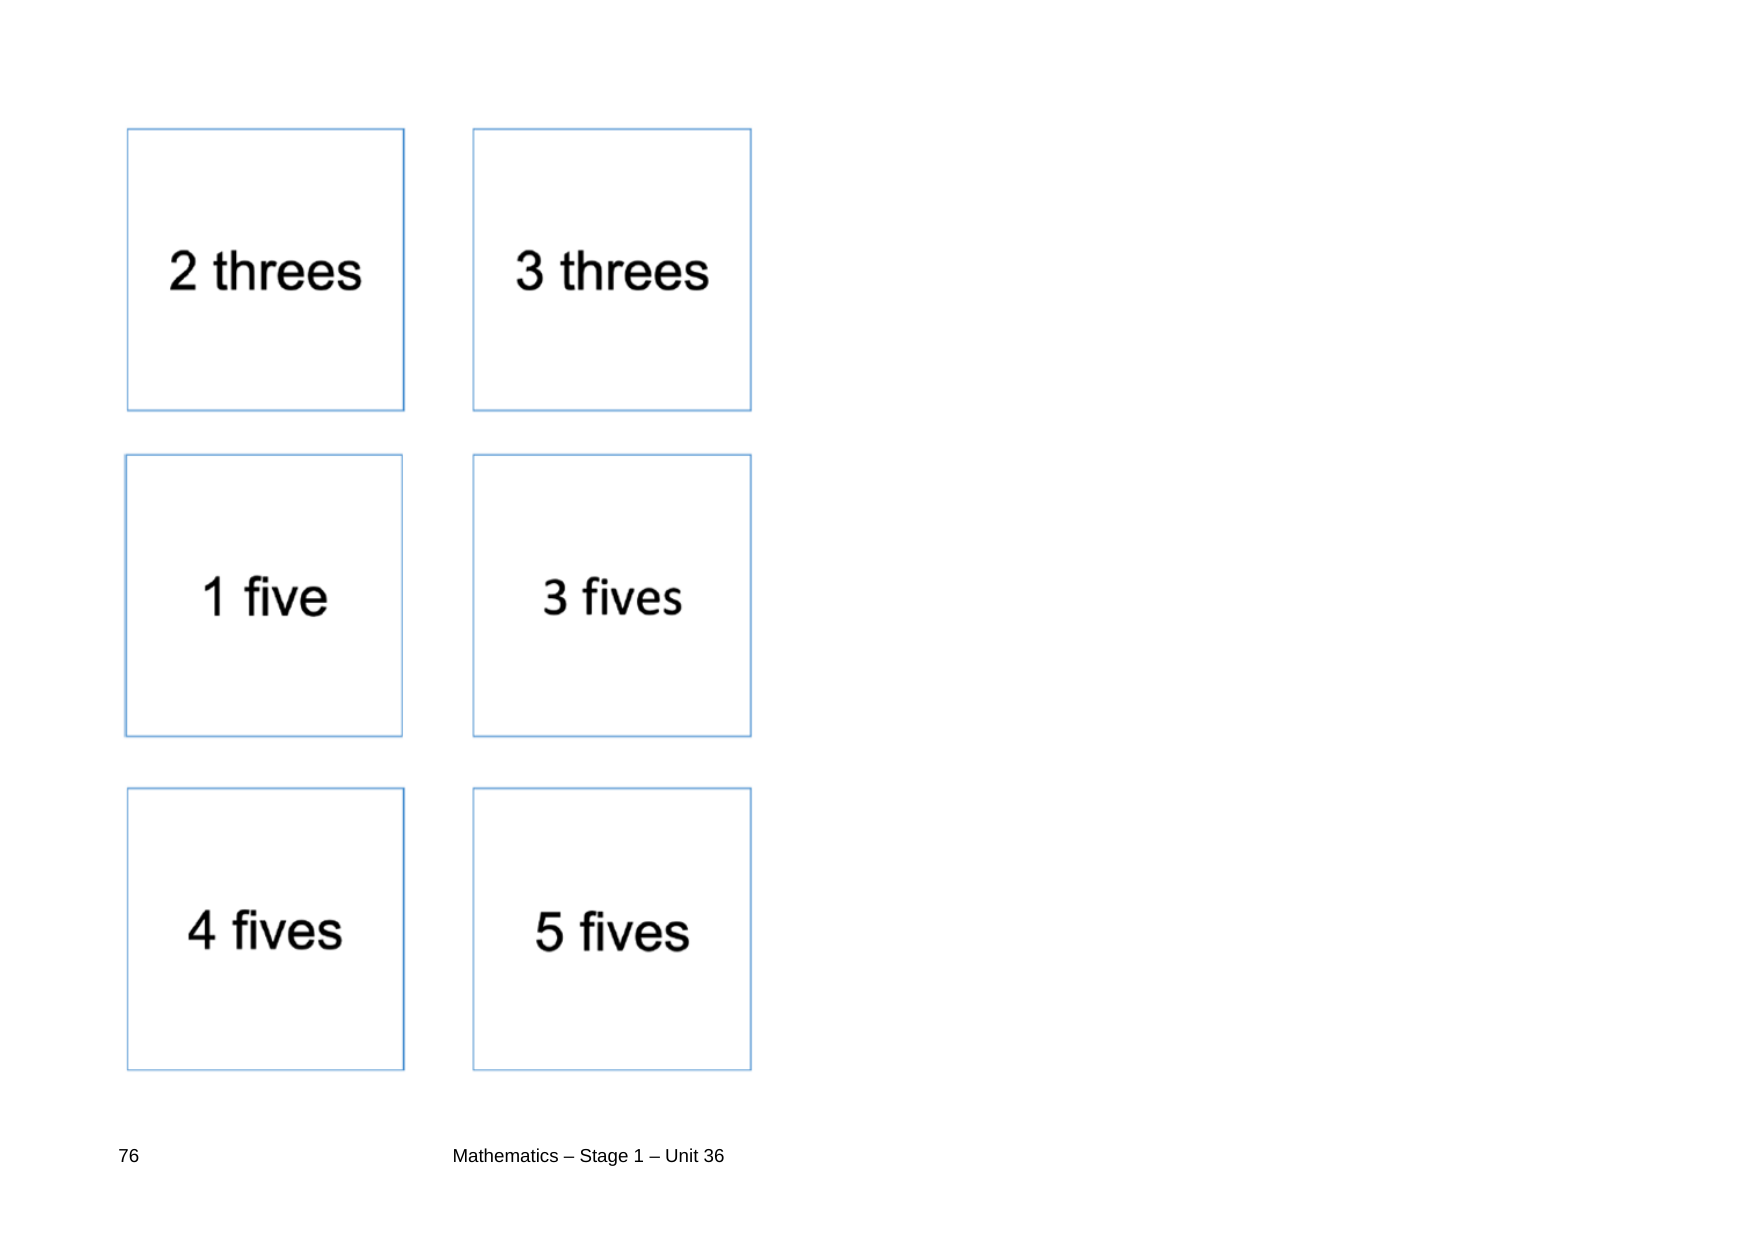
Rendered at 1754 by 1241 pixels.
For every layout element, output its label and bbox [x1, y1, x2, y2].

picture [118, 118, 761, 1082]
